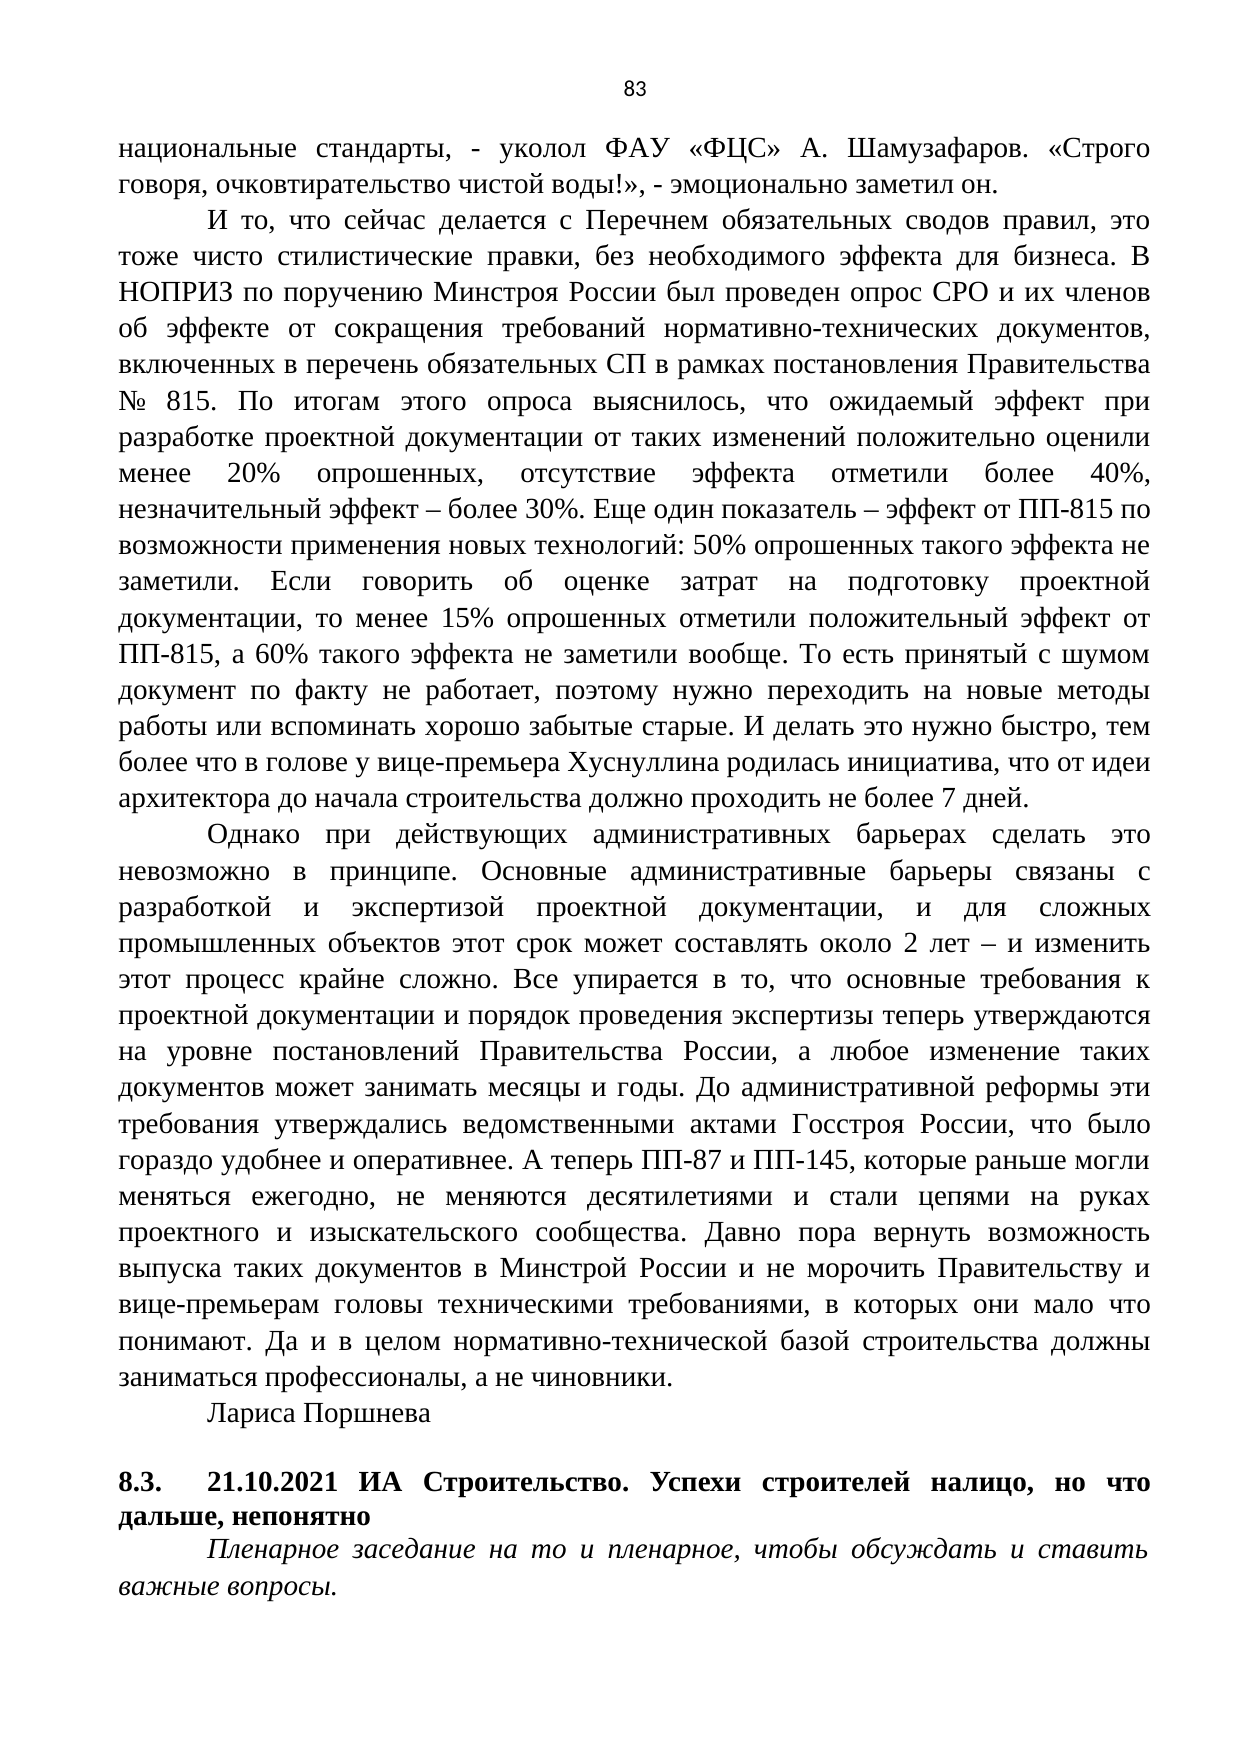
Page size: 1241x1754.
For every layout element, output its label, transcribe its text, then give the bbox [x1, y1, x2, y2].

subtitle 21.10.2021 ИА Строительство. Успехи строителей налицо, но что дальше, непонятно [118, 1464, 1152, 1532]
text Однако при действующих административных барьерах сделать это невозможно в принципе. Основные административные барьеры связаны с разработкой и экспертизой проектной документации, и для сложных промышленных объектов этот срок может составлять около 2 лет – и изменить этот процесс крайне сложно. Все упирается в то, что основные требования к проектной документации и порядок проведения экспертизы теперь утверждаются на уровне постановлений Правительства России, а любое изменение таких документов может занимать месяцы и годы. До административной реформы эти требования утверждались ведомственными актами Госстроя России, что было гораздо удобнее и оперативнее. А теперь ПП-87 и ПП-145, которые раньше могли меняться ежегодно, не меняются десятилетиями и стали цепями на руках проектного и изыскательского сообщества. Давно пора вернуть возможность выпуска таких документов в Минстрой России и не морочить Правительству и вице-премьерам головы техническими требованиями, в которых они мало что понимают. Да и в целом нормативно-технической базой строительства должны заниматься профессионалы, а не чиновники. [118, 817, 1152, 1392]
text Пленарное заседание на то и пленарное, чтобы обсуждать и ставить важные вопросы. [118, 1532, 1152, 1601]
text И то, что сейчас делается с Перечнем обязательных сводов правил, это тоже чисто стилистические правки, без необходимого эффекта для бизнеса. В НОПРИЗ по поручению Минстроя России был проведен опрос СРО и их членов об эффекте от сокращения требований нормативно-технических документов, включенных в перечень обязательных СП в рамках постановления Правительства № 815. По итогам этого опроса выяснилось, что ожидаемый эффект при разработке проектной документации от таких изменений положительно оценили менее 20% опрошенных, отсутствие эффекта отметили более 40%, незначительный эффект – более 30%. Еще один показатель – эффект от ПП-815 по возможности применения новых технологий: 50% опрошенных такого эффекта не заметили. Если говорить об оценке затрат на подготовку проектной документации, то менее 15% опрошенных отметили положительный эффект от ПП-815, а 60% такого эффекта не заметили вообще. То есть принятый с шумом документ по факту не работает, поэтому нужно переходить на новые методы работы или вспоминать хорошо забытые старые. И делать это нужно быстро, тем более что в голове у вице-премьера Хуснуллина родилась инициатива, что от идеи архитектора до начала строительства должно проходить не более 7 дней. [118, 202, 1152, 814]
text Лариса Поршнева [118, 1395, 1152, 1428]
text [118, 130, 1152, 199]
